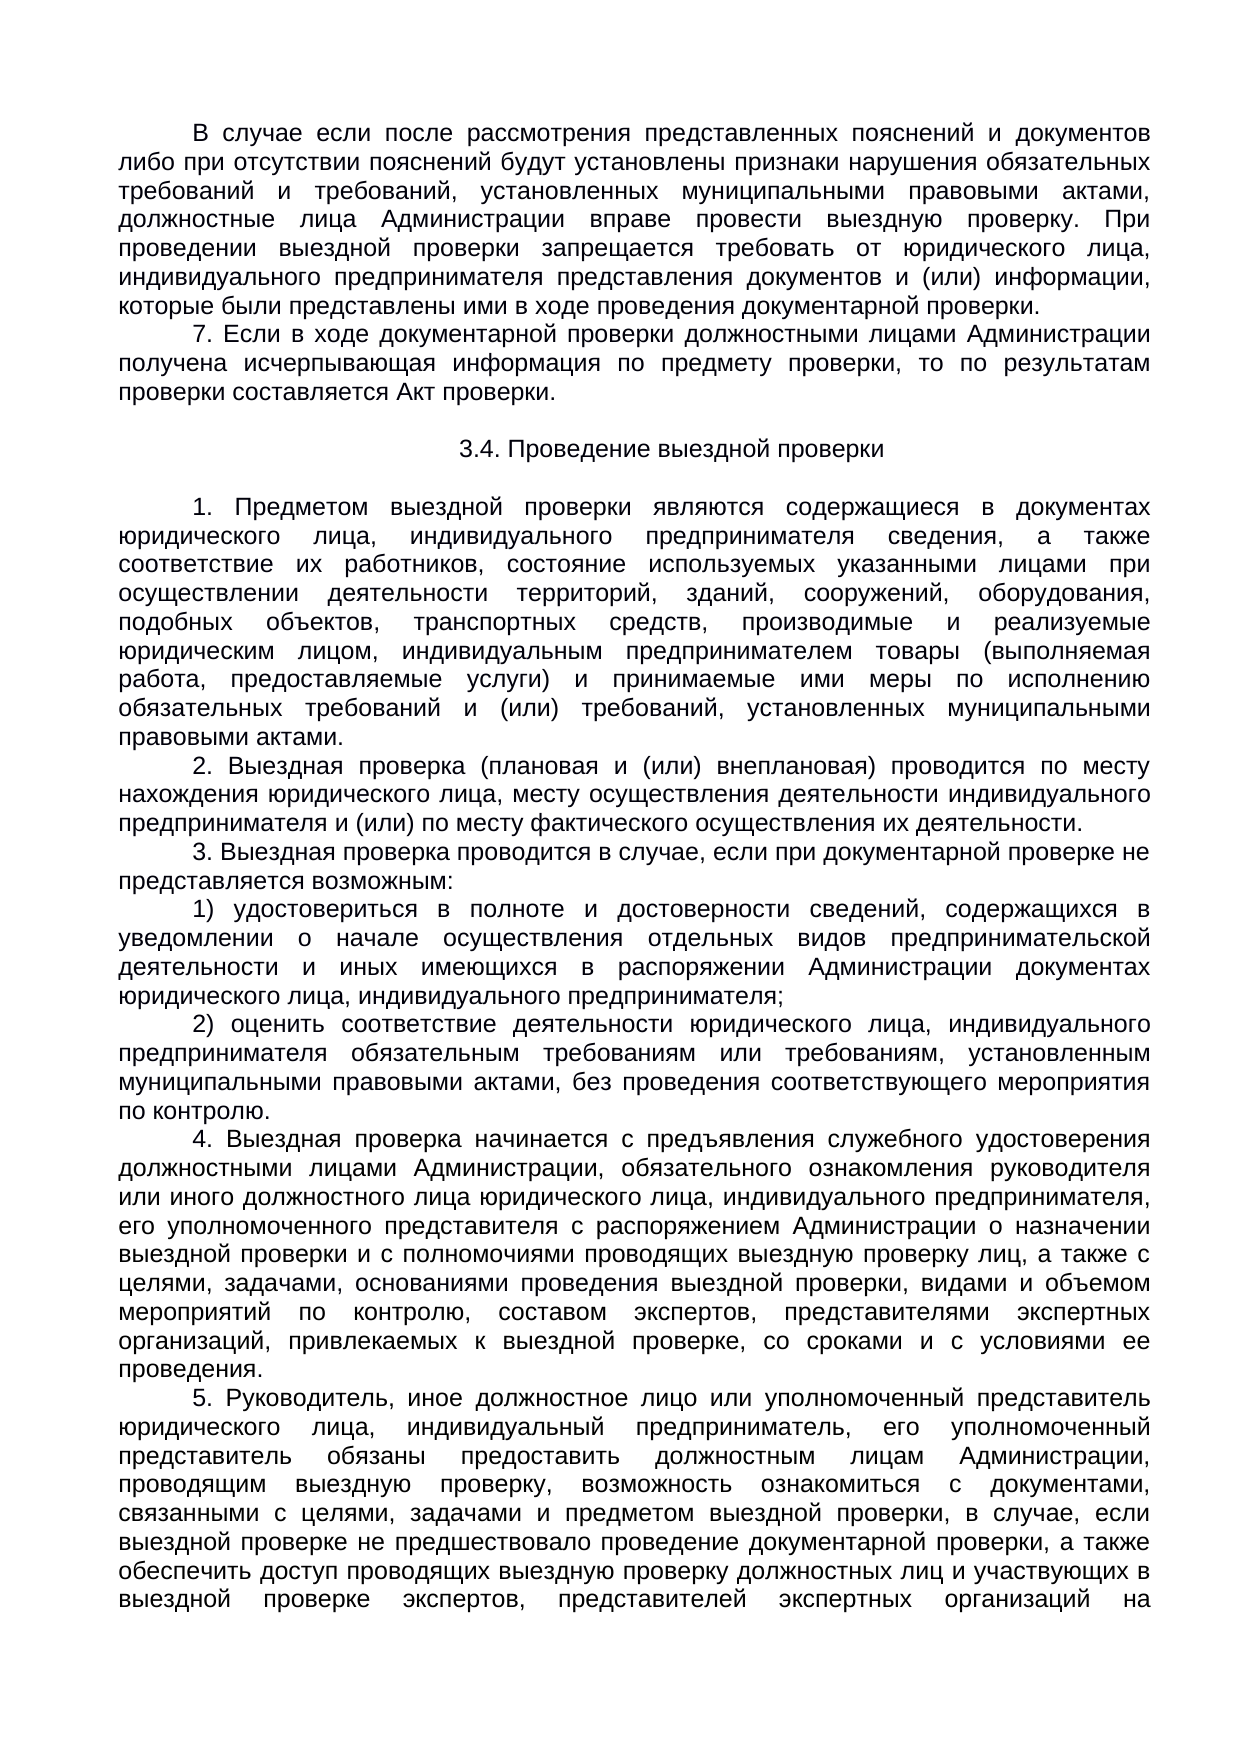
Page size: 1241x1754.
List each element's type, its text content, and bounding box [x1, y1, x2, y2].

text 3.4. Проведение выездной проверки [118, 434, 1152, 463]
text 1) удостовериться в полноте и достоверности сведений, содержащихся в уведомлении о начале осуществления отдельных видов предпринимательской деятельности и иных имеющихся в распоряжении Администрации документах юридического лица, индивидуального предпринимателя; [118, 894, 1152, 1009]
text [118, 1383, 1152, 1613]
text 7. Если в ходе документарной проверки должностными лицами Администрации получена исчерпывающая информация по предмету проверки, то по результатам проверки составляется Акт проверки. [118, 319, 1152, 406]
text 4. Выездная проверка начинается с предъявления служебного удостоверения должностными лицами Администрации, обязательного ознакомления руководителя или иного должностного лица юридического лица, индивидуального предпринимателя, его уполномоченного представителя с распоряжением Администрации о назначении выездной проверки и с полномочиями проводящих выездную проверку лиц, а также с целями, задачами, основаниями проведения выездной проверки, видами и объемом мероприятий по контролю, составом экспертов, представителями экспертных организаций, привлекаемых к выездной проверке, со сроками и с условиями ее проведения. [118, 1124, 1152, 1383]
text 2) оценить соответствие деятельности юридического лица, индивидуального предпринимателя обязательным требованиям или требованиям, установленным муниципальными правовыми актами, без проведения соответствующего мероприятия по контролю. [118, 1009, 1152, 1124]
text 3. Выездная проверка проводится в случае, если при документарной проверке не представляется возможным: [118, 837, 1152, 894]
text В случае если после рассмотрения представленных пояснений и документов либо при отсутствии пояснений будут установлены признаки нарушения обязательных требований и требований, установленных муниципальными правовыми актами, должностные лица Администрации вправе провести выездную проверку. При проведении выездной проверки запрещается требовать от юридического лица, индивидуального предпринимателя представления документов и (или) информации, которые были представлены ими в ходе проведения документарной проверки. [118, 118, 1152, 319]
text 1. Предметом выездной проверки являются содержащиеся в документах юридического лица, индивидуального предпринимателя сведения, а также соответствие их работников, состояние используемых указанными лицами при осуществлении деятельности территорий, зданий, сооружений, оборудования, подобных объектов, транспортных средств, производимые и реализуемые юридическим лицом, индивидуальным предпринимателем товары (выполняемая работа, предоставляемые услуги) и принимаемые ими меры по исполнению обязательных требований и (или) требований, установленных муниципальными правовыми актами. [118, 492, 1152, 751]
text 2. Выездная проверка (плановая и (или) внеплановая) проводится по месту нахождения юридического лица, месту осуществления деятельности индивидуального предпринимателя и (или) по месту фактического осуществления их деятельности. [118, 751, 1152, 837]
